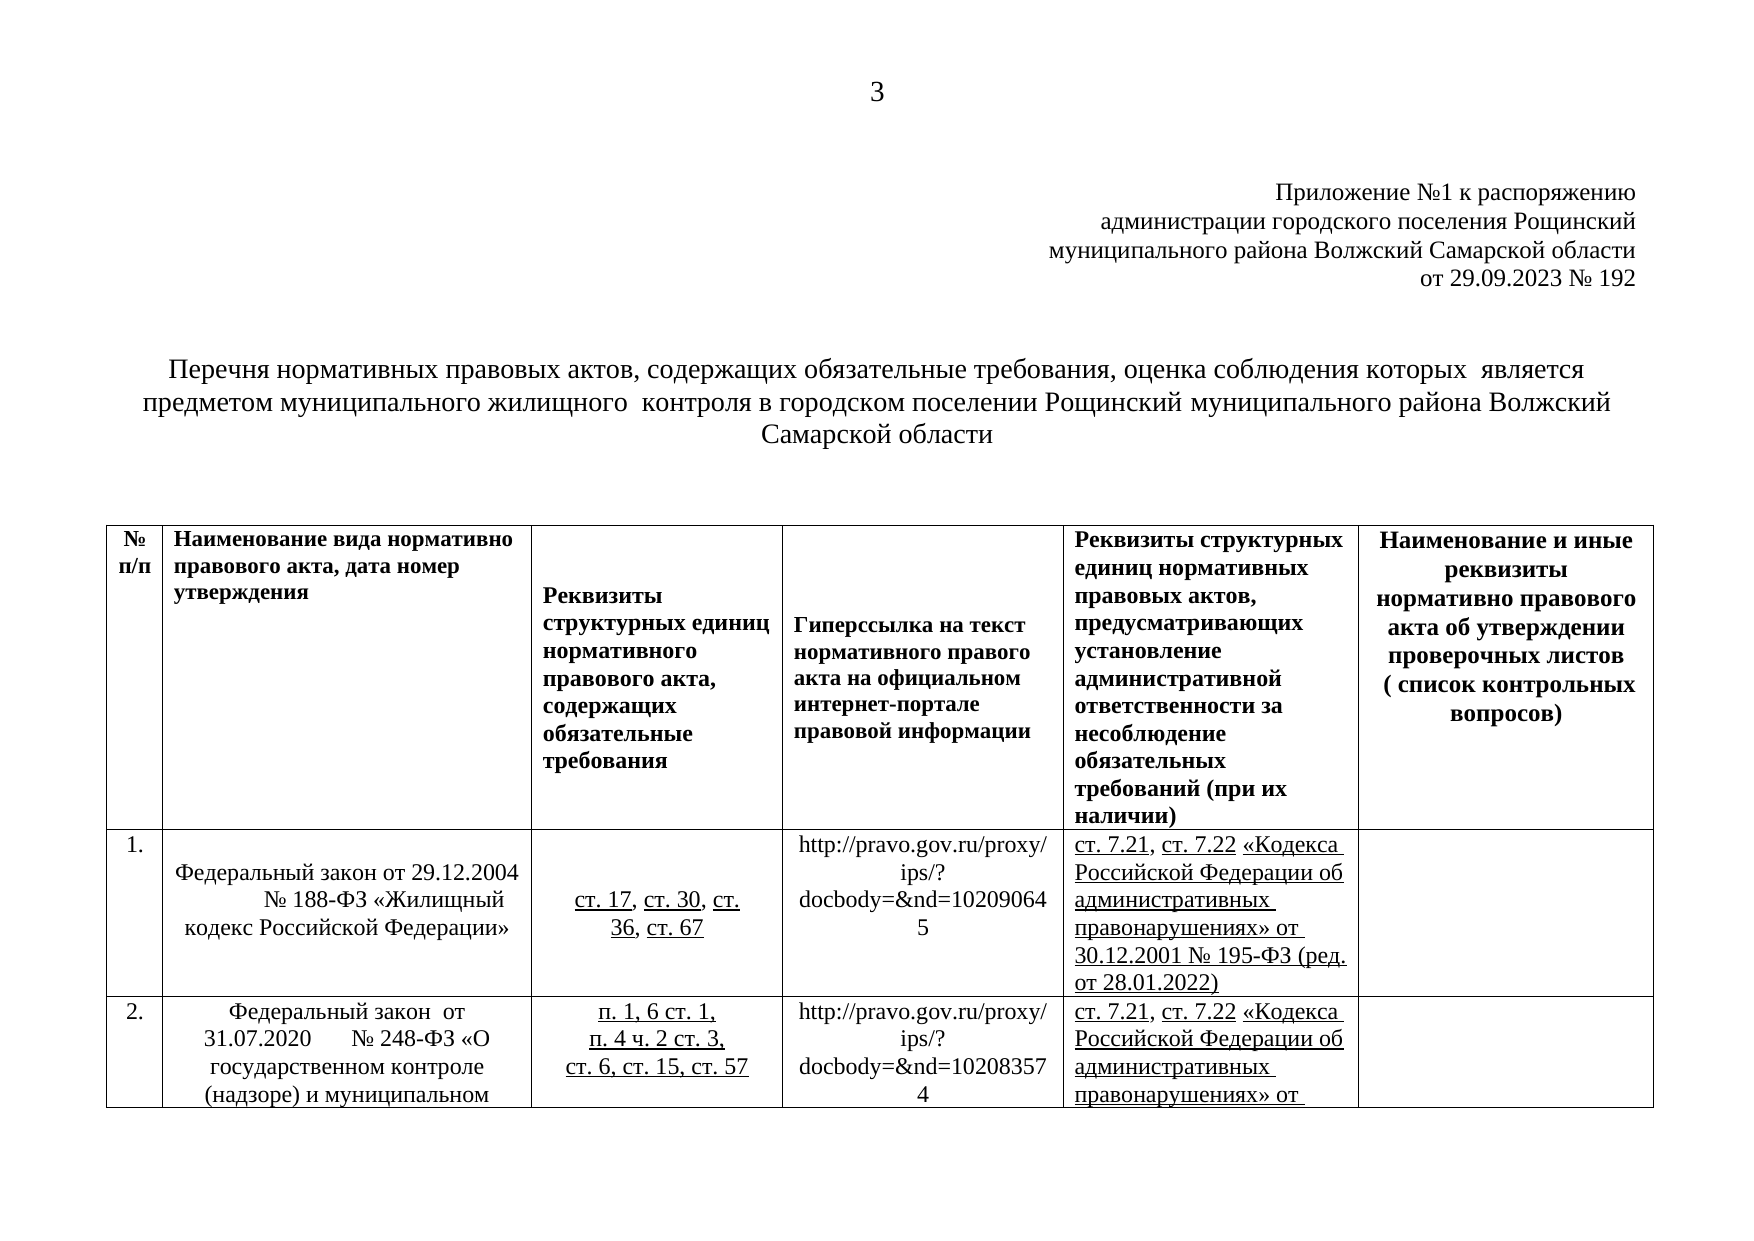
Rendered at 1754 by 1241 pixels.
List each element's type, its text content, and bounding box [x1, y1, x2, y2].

text от 29.09.2023 № 192 [118, 263, 1636, 292]
table_header Реквизиты структурных единиц нормативного правового акта, содержащих обязательные требования [532, 526, 782, 829]
text Приложение №1 к распоряжению [118, 177, 1636, 206]
table_header Реквизиты структурных единиц нормативных правовых актов, предусматривающих установление административной ответственности за несоблюдение обязательных требований (при их наличии) [1064, 526, 1358, 829]
text администрации городского поселения Рощинский [118, 206, 1636, 235]
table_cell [163, 997, 531, 1107]
text Перечня нормативных правовых актов, содержащих обязательные требования, оценка соблюдения которых является предметом муниципального жилищного контроля в городском поселении Рощинский муниципального района Волжский Самарской области [118, 353, 1636, 450]
table_cell 1. [107, 830, 162, 996]
table_cell [1359, 997, 1653, 1107]
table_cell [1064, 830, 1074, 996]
text муниципального района Волжский Самарской области [118, 235, 1636, 263]
table_cell 2. [107, 997, 162, 1107]
table_cell http://pravo.gov.ru/proxy/ips/?docbody=&nd=102090645 [783, 830, 1063, 996]
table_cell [532, 997, 782, 1107]
table_cell Федеральный закон от 29.12.2004 № 188-ФЗ «Жилищный кодекс Российской Федерации» [163, 830, 531, 996]
table_header Наименование вида нормативно правового акта, дата номер утверждения [163, 526, 531, 829]
table_cell ст. 7.21, ст. 7.22 «Кодекса Российской Федерации об административных правонарушениях» от 30.12.2001 № 195-ФЗ (ред. от 28.01.2022) [1064, 997, 1358, 1107]
table_header Наименование и иные реквизиты нормативно правового акта об утверждении проверочных листов ( список контрольных вопросов) [1359, 526, 1653, 829]
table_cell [783, 997, 1063, 1107]
table_cell ст. 17, ст. 30, ст. 36, ст. 67 [532, 830, 782, 996]
table_cell ст. 7.21, ст. 7.22 «Кодекса Российской Федерации об административных правонарушениях» от 30.12.2001 № 195-ФЗ (ред. от 28.01.2022) [1219, 830, 1358, 996]
table_cell [1359, 830, 1653, 996]
table_header № п/п [107, 526, 162, 829]
table_header Гиперссылка на текст нормативного правого акта на официальном интернет-портале правовой информации [783, 526, 1063, 829]
